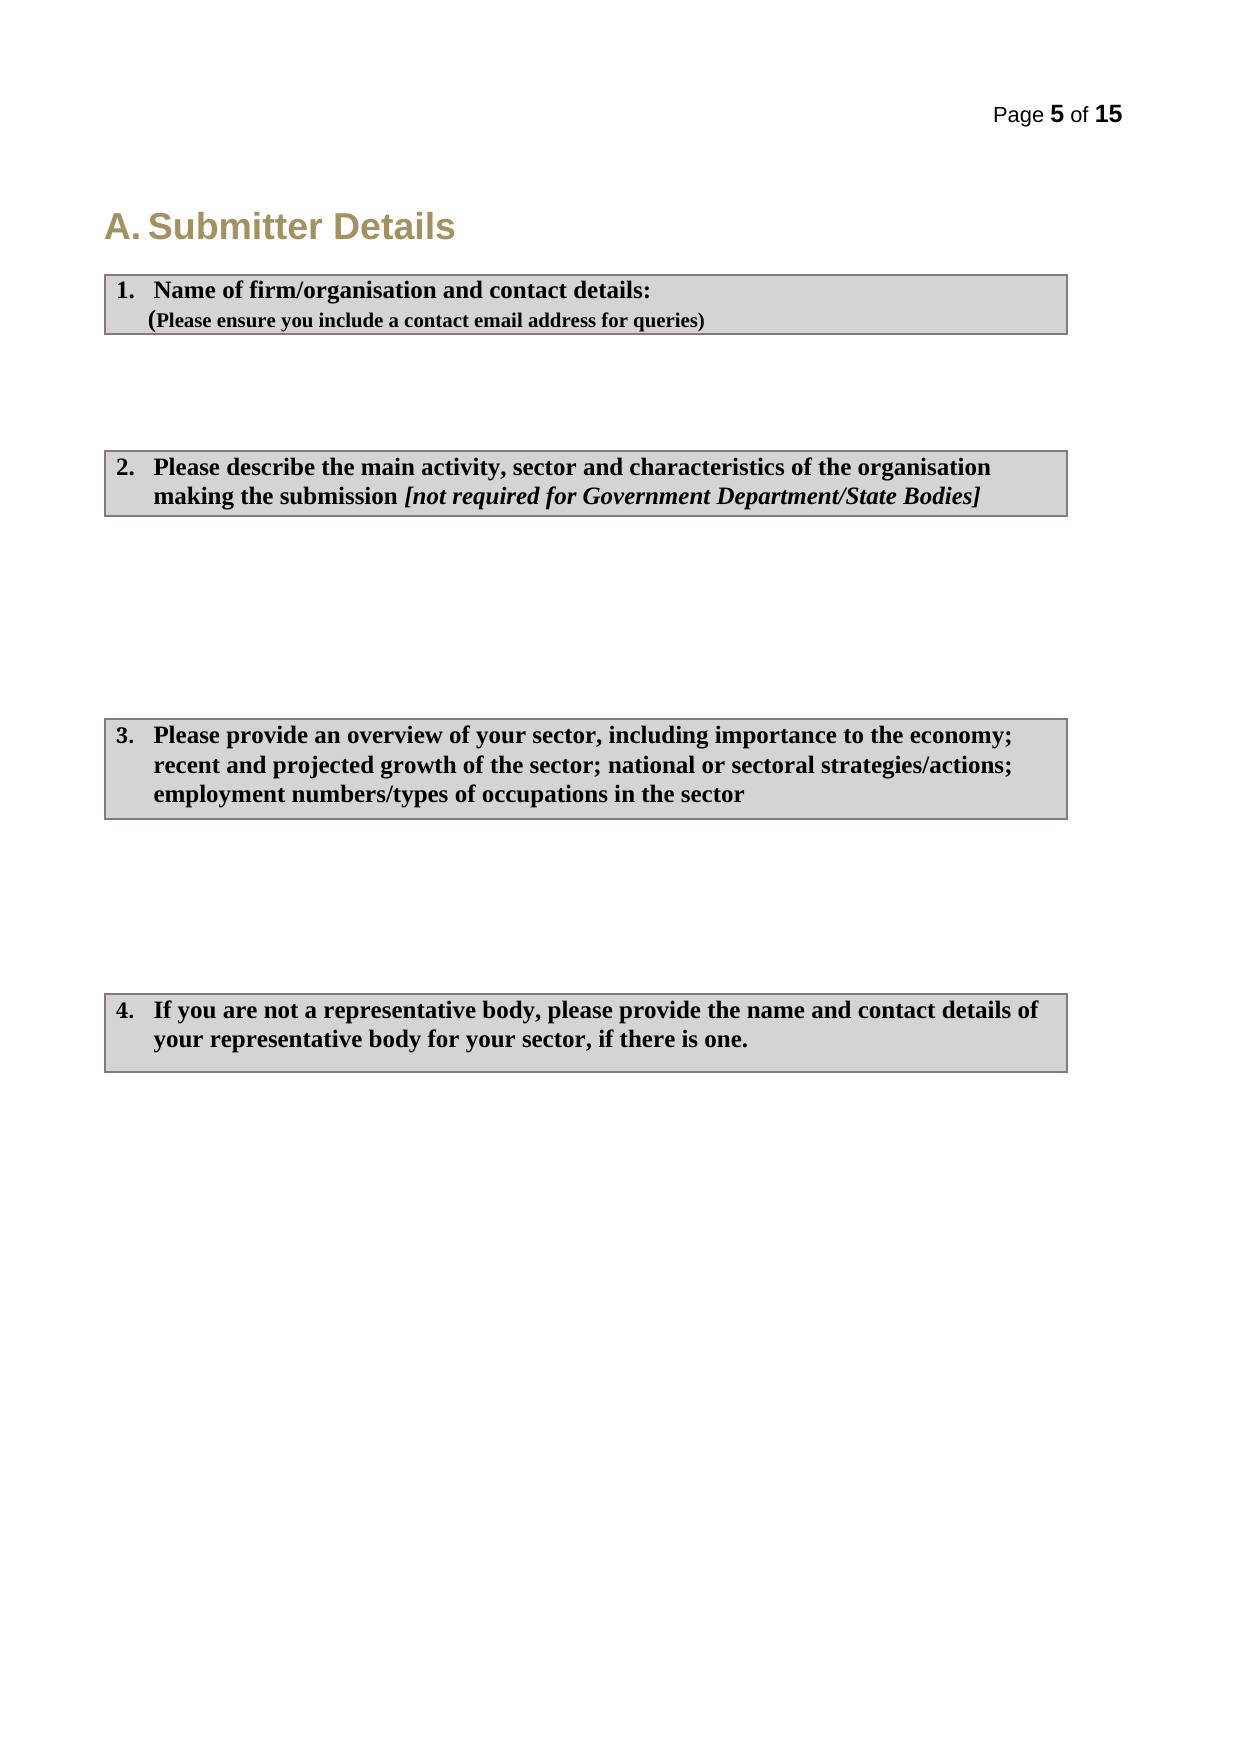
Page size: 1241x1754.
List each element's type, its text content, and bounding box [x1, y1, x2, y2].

title Submitter Details [103, 203, 1122, 248]
table_header Name of firm/organisation and contact details: (Please ensure you include a contact email address for queries) [106, 276, 1066, 333]
table_header Please describe the main activity, sector and characteristics of the organisation making the submission [not required for Government Department/State Bodies] [106, 452, 1066, 515]
table_header If you are not a representative body, please provide the name and contact details of your representative body for your sector, if there is one. [106, 995, 1066, 1071]
table_header Please provide an overview of your sector, including importance to the economy; recent and projected growth of the sector; national or sectoral strategies/actions; employment numbers/types of occupations in the sector [106, 720, 1066, 818]
